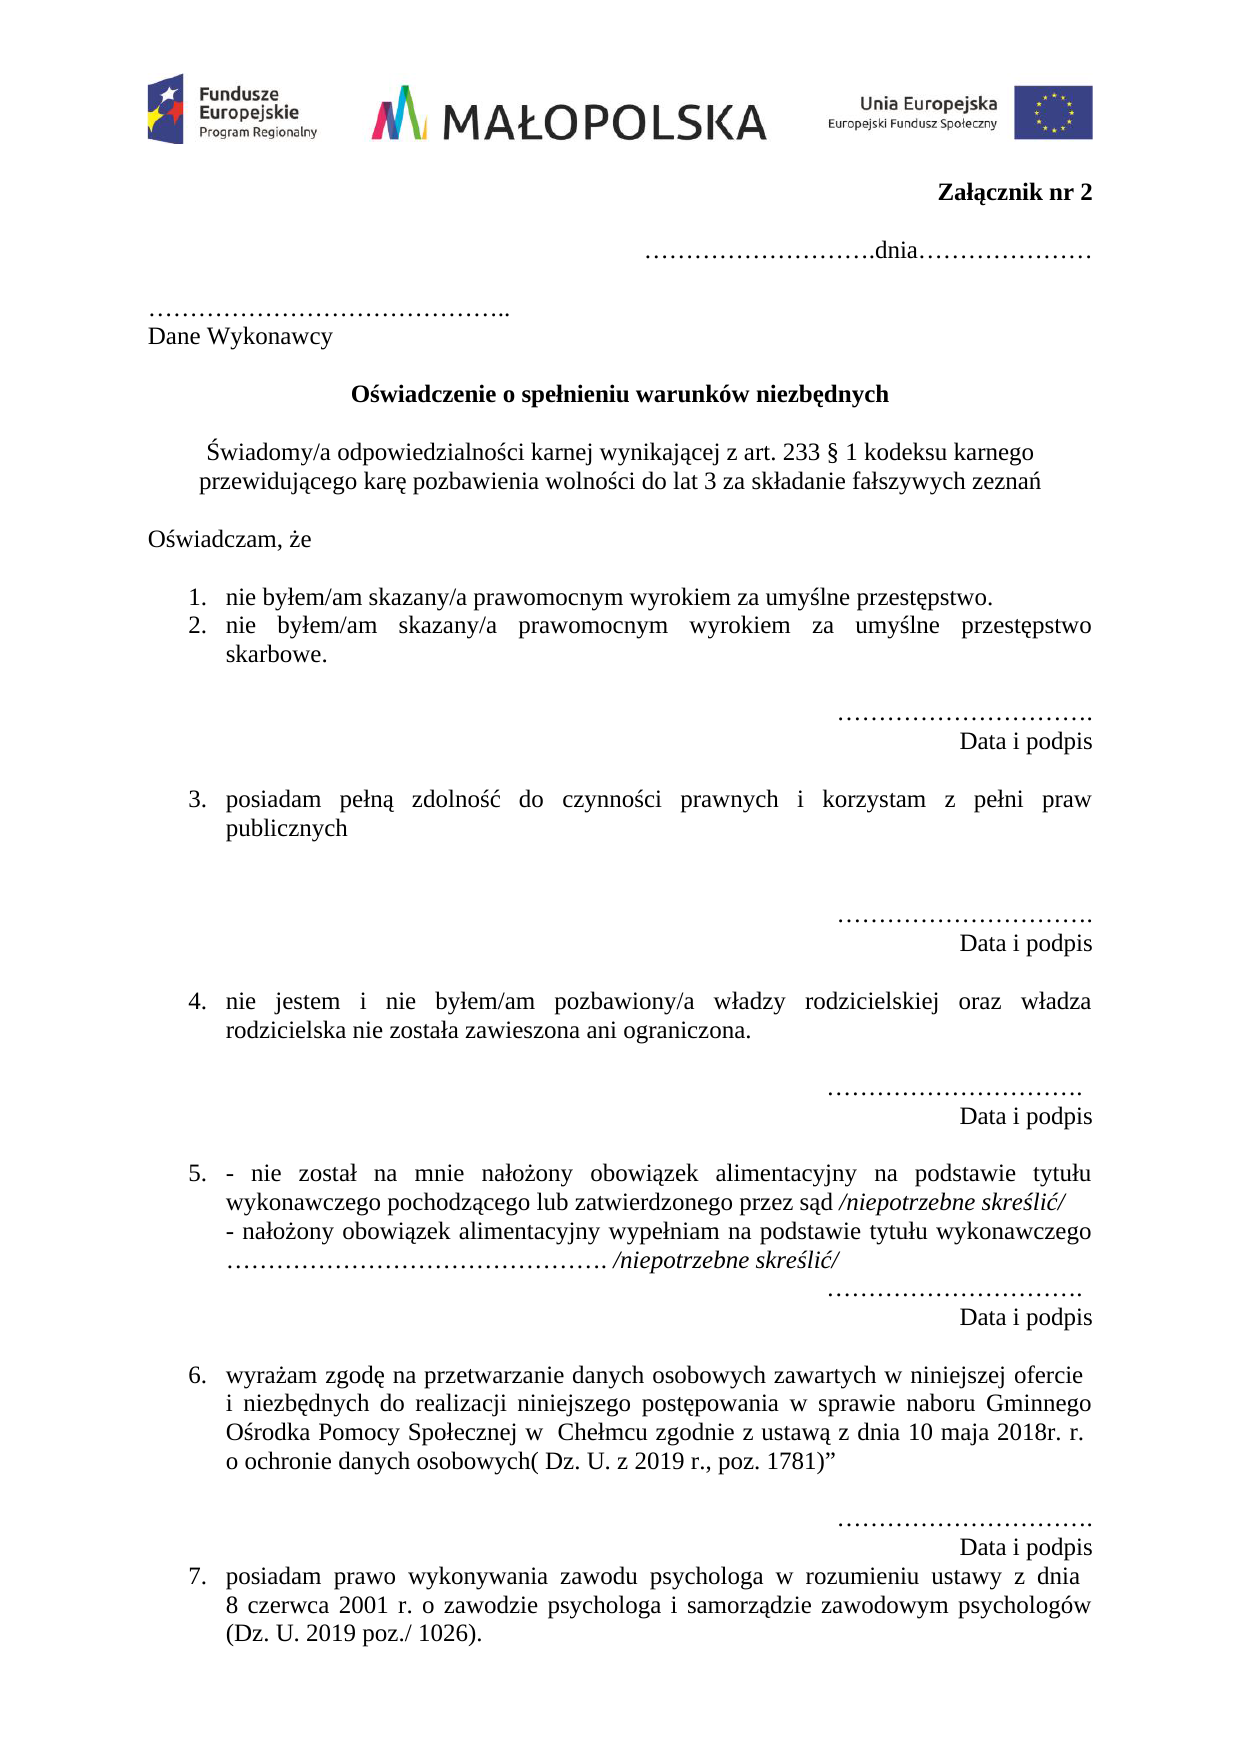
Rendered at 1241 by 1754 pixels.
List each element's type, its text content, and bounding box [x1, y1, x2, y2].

list - nie został na mnie nałożony obowiązek alimentacyjny na podstawie tytułu wykonawczego pochodzącego lub zatwierdzonego przez sąd /niepotrzebne skreślić/ [188, 1158, 1093, 1216]
list nie jestem i nie byłem/am pozbawiony/a władzy rodzicielskiej oraz władza rodzicielska nie została zawieszona ani ograniczona. [188, 986, 1093, 1043]
list nie byłem/am skazany/a prawomocnym wyrokiem za umyślne przestępstwo. [188, 582, 1093, 611]
list …………………………. [816, 1503, 1093, 1532]
text …………………………. [148, 697, 1093, 726]
list Data i podpis [299, 1101, 1093, 1130]
list posiadam prawo wykonywania zawodu psychologa w rozumieniu ustawy z dnia 8 czerwca 2001 r. o zawodzie psychologa i samorządzie zawodowym psychologów (Dz. U. 2019 poz./ 1026). [188, 1561, 1093, 1647]
text …………………………………….. [148, 293, 1093, 321]
list …………………………. [816, 1072, 1093, 1101]
list - nałożony obowiązek alimentacyjny wypełniam na podstawie tytułu wykonawczego ………………………………………. /niepotrzebne skreślić/ [226, 1216, 1093, 1273]
text Oświadczam, że [148, 524, 1093, 553]
text ……………………….dnia………………… [148, 235, 1093, 263]
list posiadam pełną zdolność do czynności prawnych i korzystam z pełni praw publicznych [188, 784, 1093, 841]
list …………………………. [816, 1273, 1093, 1302]
text Oświadczenie o spełnieniu warunków niezbędnych [148, 379, 1093, 408]
list wyrażam zgodę na przetwarzanie danych osobowych zawartych w niniejszej ofercie i niezbędnych do realizacji niniejszego postępowania w sprawie naboru Gminnego Ośrodka Pomocy Społecznej w Chełmcu zgodnie z ustawą z dnia 10 maja 2018r. r. o ochronie danych osobowych( Dz. U. z 2019 r., poz. 1781)” [188, 1360, 1093, 1475]
text Dane Wykonawcy [148, 321, 1093, 350]
list Data i podpis [299, 1302, 1093, 1331]
text Świadomy/a odpowiedzialności karnej wynikającej z art. 233 § 1 kodeksu karnego przewidującego karę pozbawienia wolności do lat 3 za składanie fałszywych zeznań [148, 437, 1093, 495]
text Załącznik nr 2 [148, 177, 1093, 206]
list nie byłem/am skazany/a prawomocnym wyrokiem za umyślne przestępstwo skarbowe. [188, 611, 1093, 668]
text …………………………. [148, 899, 1093, 928]
list Data i podpis [742, 1532, 1093, 1561]
text Data i podpis [148, 928, 1093, 957]
text Data i podpis [148, 726, 1093, 755]
